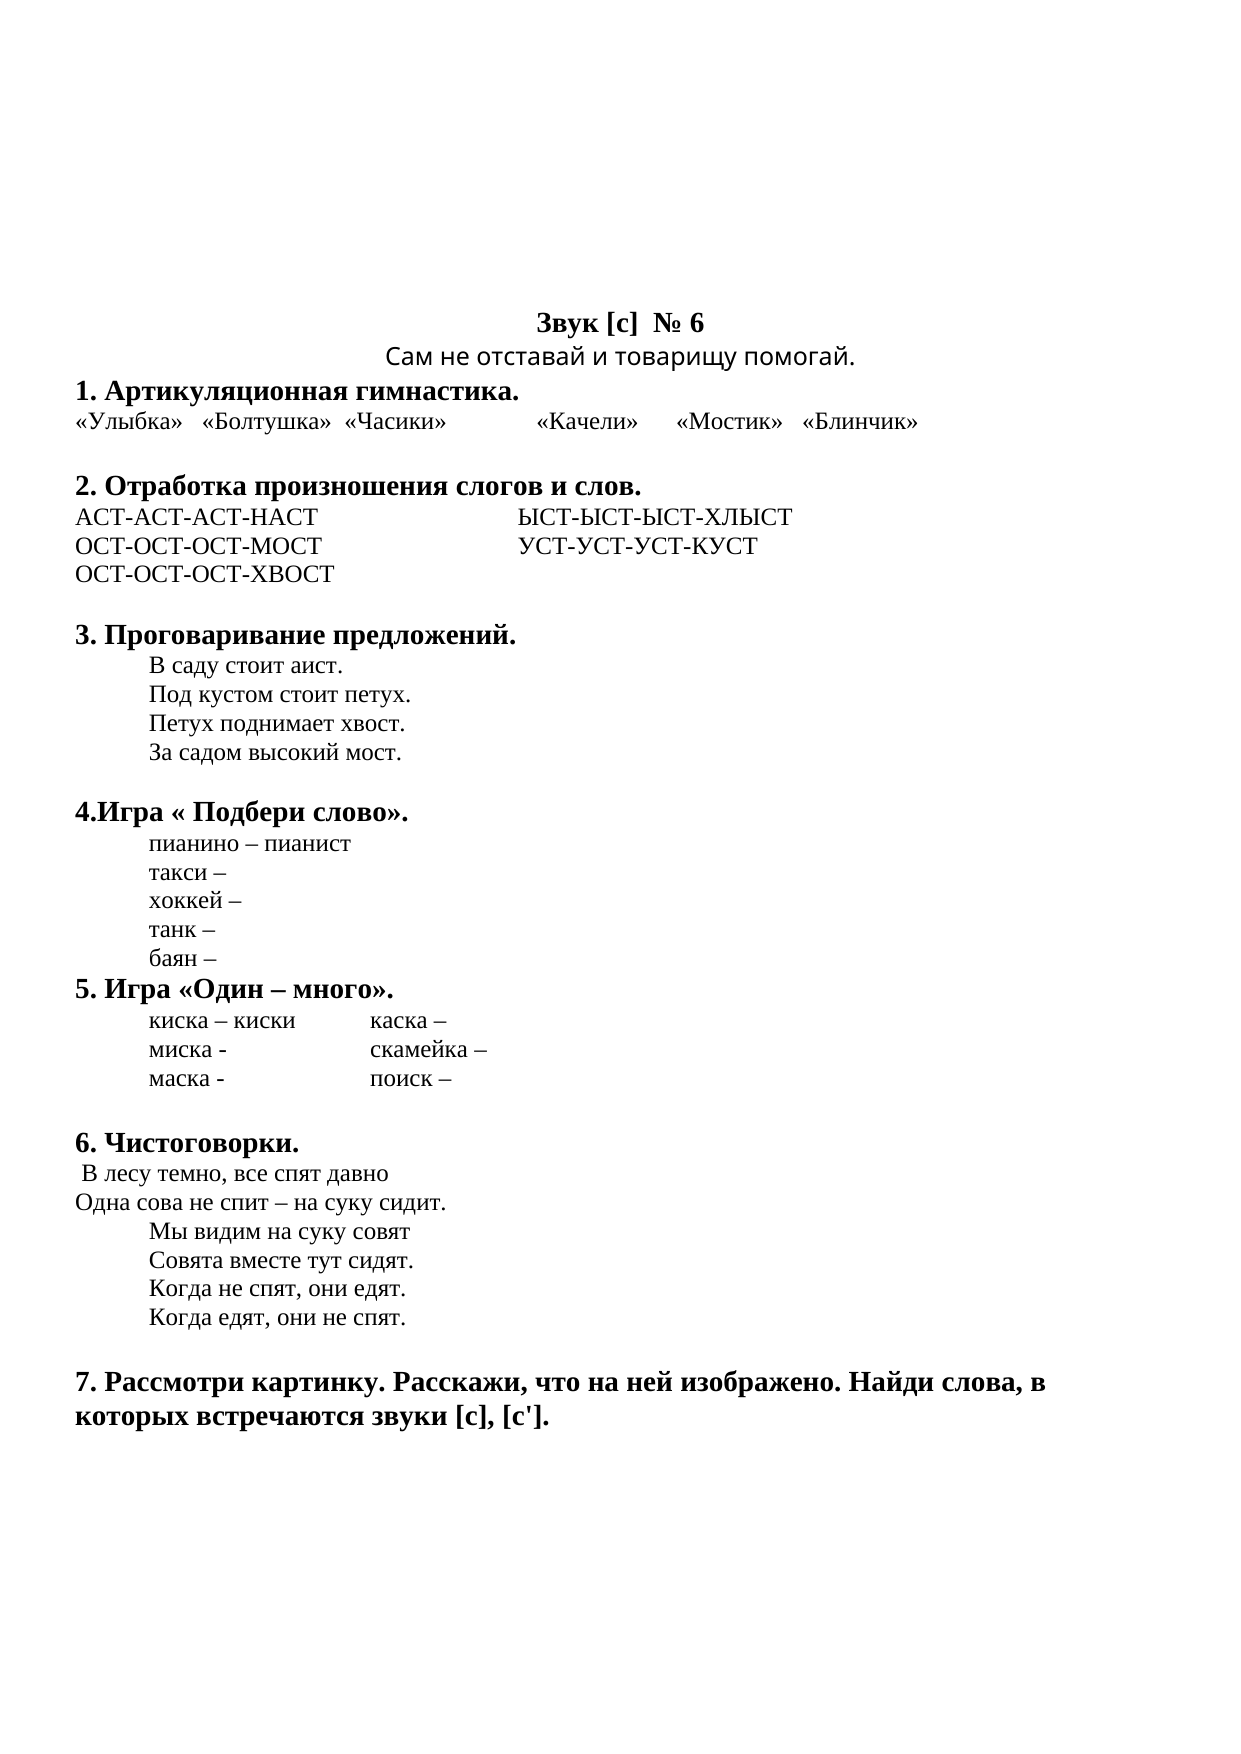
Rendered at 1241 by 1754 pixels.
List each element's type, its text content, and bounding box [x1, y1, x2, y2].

text 1. Артикуляционная гимнастика. [75, 373, 1165, 406]
text 7. Рассмотри картинку. Расскажи, что на ней изображено. Найди слова, в которых встречаются звуки [с], [с']. [75, 1364, 1165, 1432]
text 6. Чистоговорки. [75, 1125, 1165, 1158]
text 4.Игра « Подбери слово». [75, 794, 1165, 828]
text Сам не отставай и товарищу помогай. [75, 338, 1165, 373]
text Петух поднимает хвост. [75, 708, 1165, 737]
text Совята вместе тут сидят. [75, 1245, 1165, 1273]
text киска – киски каска – [75, 1005, 1165, 1034]
text В саду стоит аист. [75, 651, 1165, 679]
text Одна сова не спит – на суку сидит. [75, 1187, 1165, 1216]
text ОСТ-ОСТ-ОСТ-МОСТ УСТ-УСТ-УСТ-КУСТ [75, 531, 1165, 559]
text АСТ-АСТ-АСТ-НАСТ ЫСТ-ЫСТ-ЫСТ-ХЛЫСТ [75, 502, 1165, 531]
text пианино – пианист [75, 828, 1165, 857]
text 5. Игра «Один – много». [75, 972, 1165, 1005]
text такси – [75, 857, 1165, 885]
text ОСТ-ОСТ-ОСТ-ХВОСТ [75, 559, 1165, 588]
text 2. Отработка произношения слогов и слов. [75, 468, 1165, 502]
text В лесу темно, все спят давно [75, 1158, 1165, 1187]
text Когда не спят, они едят. [75, 1273, 1165, 1302]
text танк – [75, 914, 1165, 943]
text Мы видим на суку совят [75, 1216, 1165, 1245]
text «Улыбка» «Болтушка» «Часики» «Качели» «Мостик» «Блинчик» [75, 406, 1165, 435]
text Под кустом стоит петух. [75, 679, 1165, 708]
text 3. Проговаривание предложений. [75, 617, 1165, 651]
text баян – [75, 943, 1165, 972]
text За садом высокий мост. [75, 737, 1165, 766]
text Когда едят, они не спят. [75, 1302, 1165, 1331]
text маска - поиск – [75, 1063, 1165, 1091]
text Звук [c] № 6 [75, 305, 1165, 338]
text миска - скамейка – [75, 1034, 1165, 1063]
text хоккей – [75, 885, 1165, 914]
